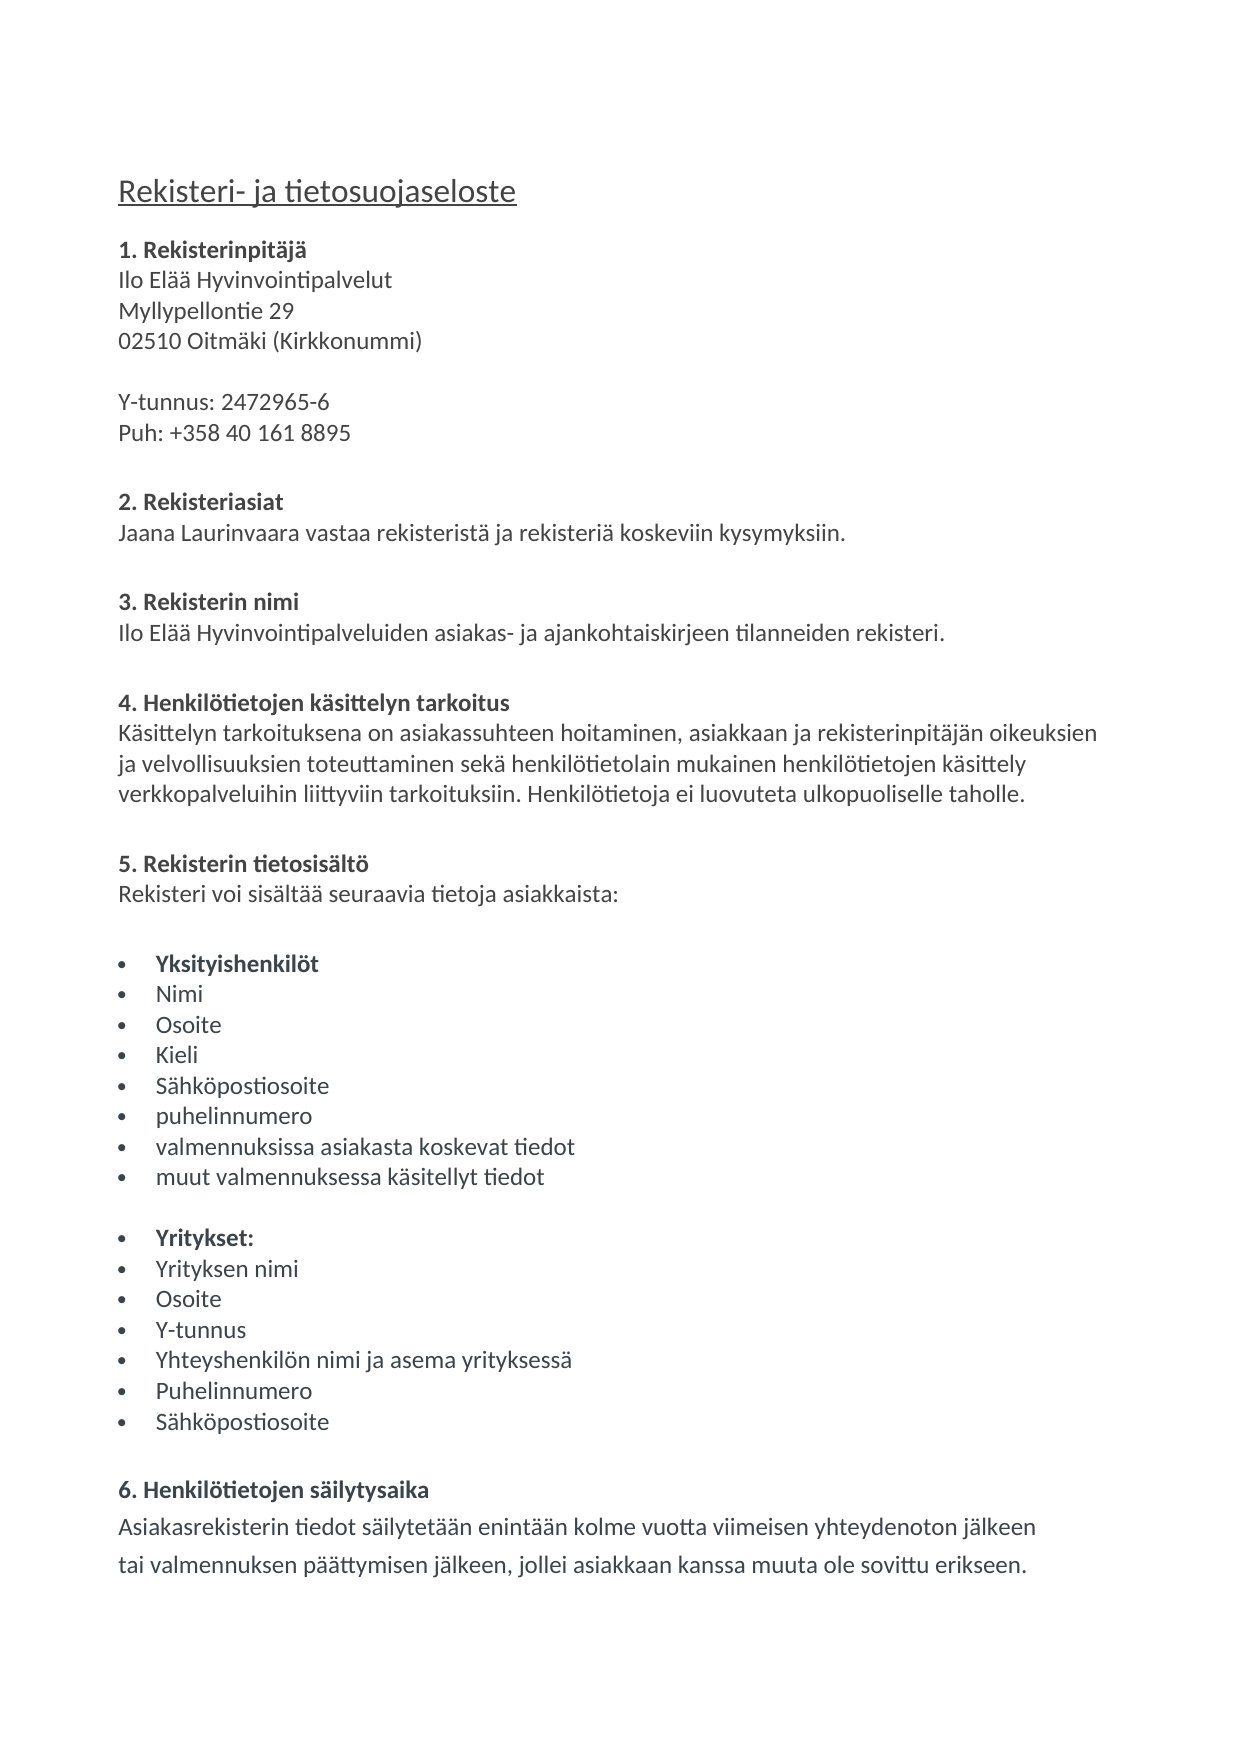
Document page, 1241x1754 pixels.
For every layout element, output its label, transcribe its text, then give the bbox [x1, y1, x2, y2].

text Käsittelyn tarkoituksena on asiakassuhteen hoitaminen, asiakkaan ja rekisterinpitäjän oikeuksien ja velvollisuuksien toteuttaminen sekä henkilötietolain mukainen henkilötietojen käsittely verkkopalveluihin liittyviin tarkoituksiin. Henkilötietoja ei luovuteta ulkopuoliselle taholle. [118, 717, 1122, 809]
list Nimi [118, 978, 1122, 1009]
list Yhteyshenkilön nimi ja asema yrityksessä [118, 1345, 1122, 1375]
list puhelinnumero [118, 1101, 1122, 1131]
list muut valmennuksessa käsitellyt tiedot [118, 1162, 1122, 1192]
text Rekisteri- ja tietosuojaseloste [118, 148, 1122, 210]
text Jaana Laurinvaara vastaa rekisteristä ja rekisteriä koskeviin kysymyksiin. [118, 517, 1122, 547]
list valmennuksissa asiakasta koskevat tiedot [118, 1131, 1122, 1162]
text 1. Rekisterinpitäjä [118, 234, 1122, 264]
list Y-tunnus [118, 1314, 1122, 1345]
list Yrityksen nimi [118, 1253, 1122, 1284]
text Ilo Elää Hyvinvointipalveluiden asiakas- ja ajankohtaiskirjeen tilanneiden rekisteri. [118, 617, 1122, 648]
text 2. Rekisteriasiat [118, 486, 1122, 517]
list Sähköpostiosoite [118, 1406, 1122, 1436]
text 4. Henkilötietojen käsittelyn tarkoitus [118, 687, 1122, 717]
text 3. Rekisterin nimi [118, 587, 1122, 617]
list Yritykset: [118, 1223, 1122, 1253]
text Ilo Elää Hyvinvointipalvelut Myllypellontie 29 02510 Oitmäki (Kirkkonummi) Y-tunnus: 2472965-6 Puh: +358 40 161 8895 [118, 264, 1122, 447]
list Yksityishenkilöt [118, 948, 1122, 978]
text Asiakasrekisterin tiedot säilytetään enintään kolme vuotta viimeisen yhteydenoton jälkeen tai valmennuksen päättymisen jälkeen, jollei asiakkaan kanssa muuta ole sovittu erikseen. [118, 1504, 1122, 1579]
text 6. Henkilötietojen säilytysaika [118, 1467, 1122, 1504]
list Osoite [118, 1284, 1122, 1314]
list Kieli [118, 1039, 1122, 1070]
text Rekisteri voi sisältää seuraavia tietoja asiakkaista: [118, 878, 1122, 909]
list Puhelinnumero [118, 1375, 1122, 1406]
list Osoite [118, 1009, 1122, 1039]
list Sähköpostiosoite [118, 1070, 1122, 1101]
text 5. Rekisterin tietosisältö [118, 848, 1122, 878]
